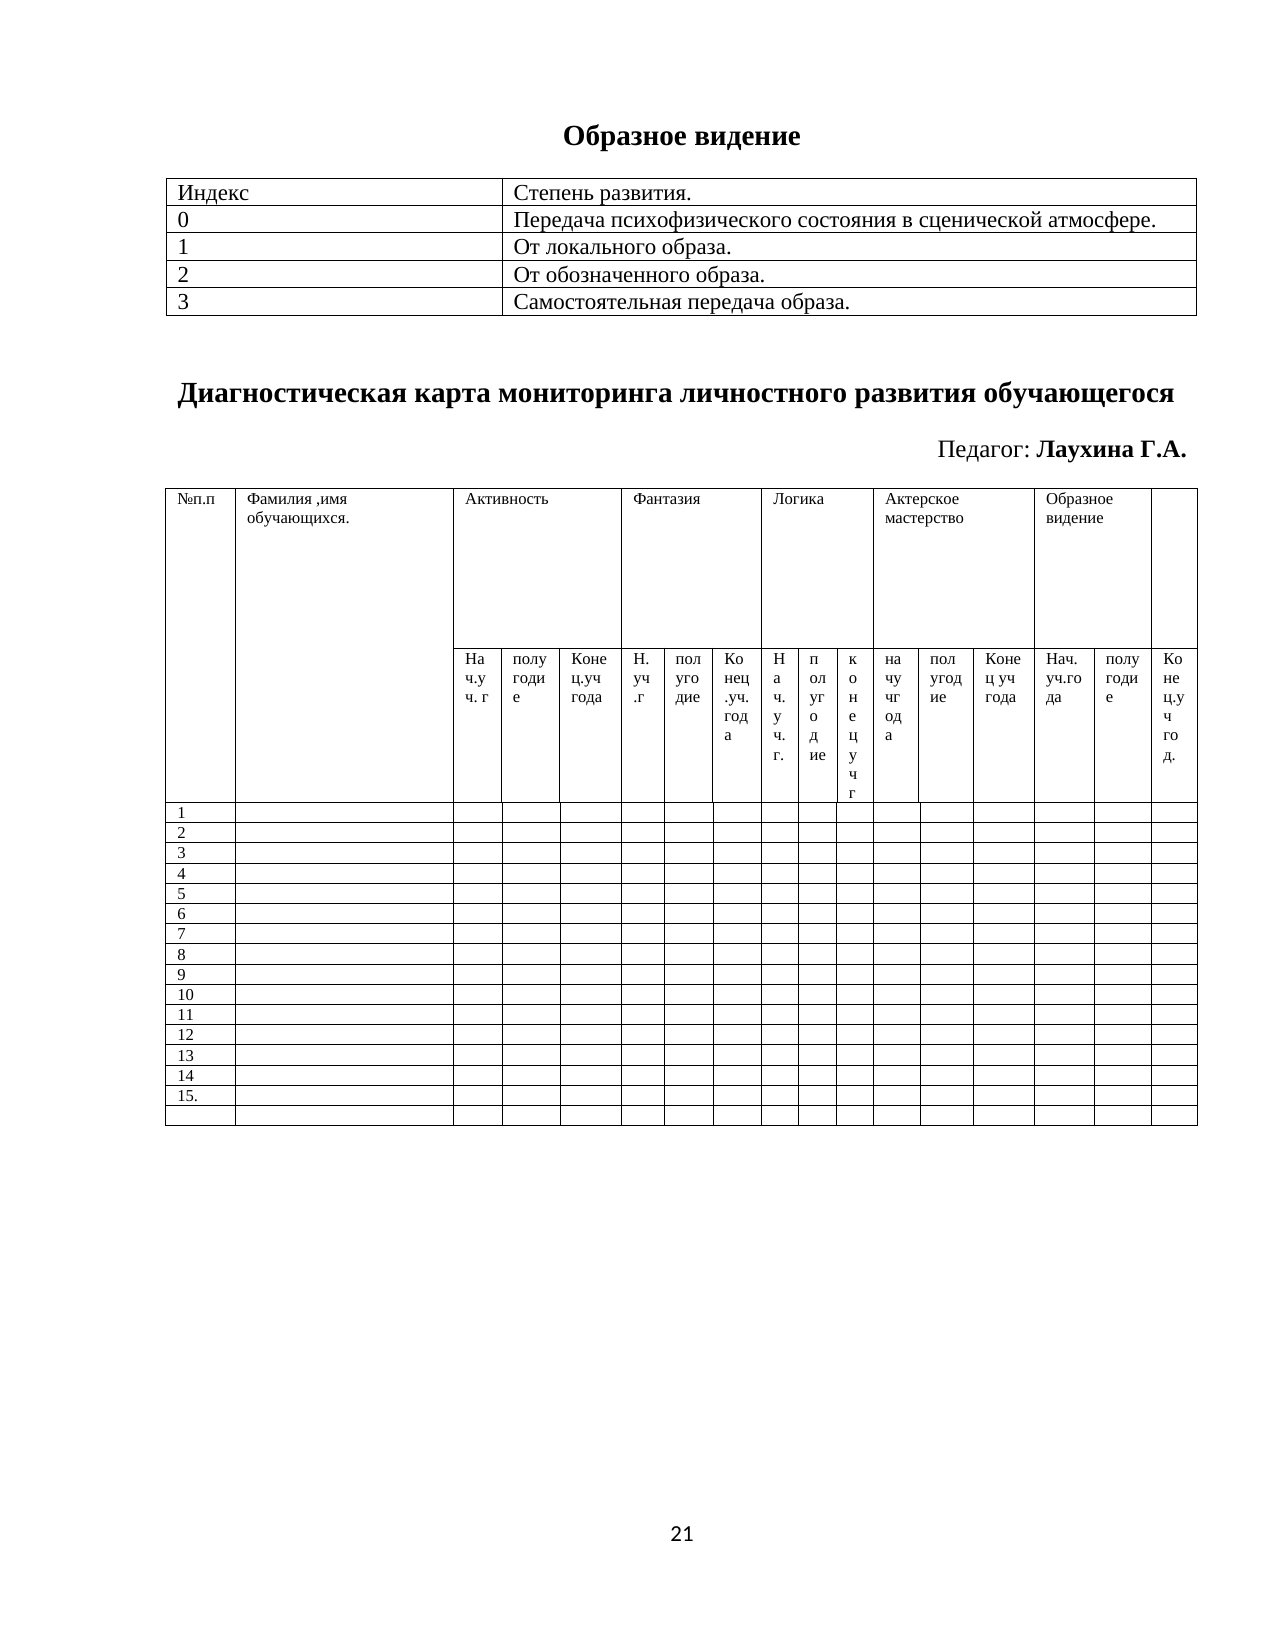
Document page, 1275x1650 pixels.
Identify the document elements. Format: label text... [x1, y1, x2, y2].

table_cell полугодие [502, 649, 559, 802]
table_cell [454, 803, 502, 822]
table_cell [874, 904, 920, 923]
table_cell [974, 823, 1034, 842]
table_header Активность [454, 489, 621, 647]
table_cell [1035, 1066, 1094, 1085]
table_cell [236, 884, 453, 903]
table_cell [622, 803, 664, 822]
table_cell [665, 904, 713, 923]
text Диагностическая карта мониторинга личностного развития обучающегося [177, 375, 1186, 408]
table_cell [921, 843, 973, 862]
table_cell [1095, 1005, 1151, 1024]
table_cell [974, 1045, 1034, 1064]
table_cell [1095, 904, 1151, 923]
table_cell 13 [166, 1045, 235, 1064]
table_cell [1152, 823, 1197, 842]
table_cell [799, 904, 836, 923]
table_cell [665, 924, 713, 943]
table_cell [714, 884, 761, 903]
table_cell [714, 864, 761, 883]
table_cell [454, 985, 502, 1004]
table_cell [454, 843, 502, 862]
table_cell [622, 944, 664, 963]
table_cell [503, 1025, 560, 1044]
table_cell [503, 1005, 560, 1024]
table_cell конецучг [838, 649, 873, 802]
table_cell [503, 884, 560, 903]
table_cell [762, 1106, 798, 1125]
table_cell [454, 1005, 502, 1024]
table_cell [1152, 803, 1197, 822]
table_cell [1035, 904, 1094, 923]
table_cell [837, 1106, 873, 1125]
table_cell [874, 803, 920, 822]
table_cell Конец уч года [974, 649, 1034, 802]
table_cell [503, 965, 560, 984]
table_cell 14 [166, 1066, 235, 1085]
table_cell [762, 823, 798, 842]
table_cell [714, 904, 761, 923]
table_cell [454, 823, 502, 842]
table_cell [974, 965, 1034, 984]
table_cell [974, 803, 1034, 822]
table_header Индекс [167, 179, 502, 205]
table_cell [837, 924, 873, 943]
table_cell [762, 1005, 798, 1024]
table_cell [665, 1045, 713, 1064]
table_cell [799, 1066, 836, 1085]
table_cell [837, 1025, 873, 1044]
table_cell 6 [166, 904, 235, 923]
table_cell [665, 823, 713, 842]
table_cell Нач.уч.г. [762, 649, 798, 802]
table_cell [974, 1086, 1034, 1105]
table_cell [799, 924, 836, 943]
table_cell [974, 843, 1034, 862]
table_cell [236, 924, 453, 943]
table_cell [799, 803, 836, 822]
table_cell От обозначенного образа. [503, 261, 1196, 287]
table_header [1152, 489, 1197, 647]
table_cell [1152, 1005, 1197, 1024]
table_cell [236, 1066, 453, 1085]
table_cell [799, 823, 836, 842]
table_cell [622, 823, 664, 842]
table_cell 12 [166, 1025, 235, 1044]
table_cell [1152, 944, 1197, 963]
table_cell [622, 1106, 664, 1125]
table_cell Конец.уч года [560, 649, 621, 802]
table_cell [874, 944, 920, 963]
table_cell [503, 803, 560, 822]
table_cell [1095, 985, 1151, 1004]
table_cell [561, 823, 621, 842]
table_cell [1035, 864, 1094, 883]
table_cell [1035, 1086, 1094, 1105]
table_cell [503, 985, 560, 1004]
table_cell [799, 944, 836, 963]
table_cell [622, 1086, 664, 1105]
table_cell [236, 944, 453, 963]
table_cell [454, 1025, 502, 1044]
table_cell [799, 884, 836, 903]
table_cell [714, 1025, 761, 1044]
table_cell [1035, 803, 1094, 822]
table_cell [1035, 965, 1094, 984]
table_cell [762, 803, 798, 822]
table_cell [1035, 924, 1094, 943]
table_cell [1095, 1045, 1151, 1064]
table_cell [974, 924, 1034, 943]
table_cell [665, 803, 713, 822]
table_cell [762, 1086, 798, 1105]
table_cell [503, 924, 560, 943]
table_cell [837, 965, 873, 984]
table_cell [503, 1106, 560, 1125]
table_cell 3 [166, 843, 235, 862]
table_cell [714, 1066, 761, 1085]
table_cell [561, 1005, 621, 1024]
table_cell [837, 823, 873, 842]
table_cell [874, 823, 920, 842]
table_cell [561, 1025, 621, 1044]
table_cell [503, 904, 560, 923]
table_cell [1095, 924, 1151, 943]
table_cell [622, 864, 664, 883]
table_cell [974, 1106, 1034, 1125]
table_cell [665, 884, 713, 903]
table_cell [561, 803, 621, 822]
table_cell [561, 1086, 621, 1105]
table_cell [762, 1025, 798, 1044]
table_cell [799, 843, 836, 862]
table_cell [1035, 1106, 1094, 1125]
table_cell [503, 944, 560, 963]
table_cell [921, 904, 973, 923]
table_cell [714, 924, 761, 943]
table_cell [503, 206, 1196, 232]
table_cell [236, 1005, 453, 1024]
table_cell [921, 864, 973, 883]
text Образное видение [177, 118, 1186, 152]
table_cell [454, 944, 502, 963]
table_cell [622, 924, 664, 943]
table_cell [1095, 803, 1151, 822]
table_cell 4 [166, 864, 235, 883]
table_cell [503, 1066, 560, 1085]
table_cell [762, 904, 798, 923]
table_cell [799, 985, 836, 1004]
table_cell [921, 823, 973, 842]
table_header Фамилия ,имя обучающихся. [236, 489, 453, 802]
table_cell [454, 1086, 502, 1105]
table_cell [762, 1045, 798, 1064]
table_cell [454, 1045, 502, 1064]
table_cell [622, 884, 664, 903]
table_cell [974, 985, 1034, 1004]
table_cell [454, 965, 502, 984]
table_cell [1152, 884, 1197, 903]
table_cell [1095, 1025, 1151, 1044]
table_cell [1095, 944, 1151, 963]
table_cell 15. [166, 1086, 235, 1105]
table_cell [561, 843, 621, 862]
table_cell [1152, 924, 1197, 943]
table_cell [561, 1106, 621, 1125]
table_cell [1035, 1025, 1094, 1044]
table_cell [799, 1025, 836, 1044]
table_cell [1152, 1086, 1197, 1105]
table_cell [799, 965, 836, 984]
table_cell [874, 884, 920, 903]
table_cell [837, 864, 873, 883]
table_cell [561, 1066, 621, 1085]
table_header №п.п [166, 489, 235, 802]
table_cell [236, 1106, 453, 1125]
table_cell полугодие [1095, 649, 1151, 802]
table_cell [921, 1106, 973, 1125]
table_cell [561, 924, 621, 943]
table_cell [921, 884, 973, 903]
table_cell [762, 924, 798, 943]
text Педагог: Лаухина Г.А. [177, 434, 1186, 463]
table_cell [921, 1045, 973, 1064]
table_cell [454, 884, 502, 903]
table_cell [874, 985, 920, 1004]
table_cell [1152, 864, 1197, 883]
table_cell [561, 944, 621, 963]
table_cell [561, 965, 621, 984]
table_cell [236, 823, 453, 842]
table_cell 10 [166, 985, 235, 1004]
table_cell начучгода [874, 649, 918, 802]
table_cell [974, 1066, 1034, 1085]
table_cell [1035, 1005, 1094, 1024]
table_cell 7 [166, 924, 235, 943]
table_cell 1 [166, 803, 235, 822]
table_cell 11 [166, 1005, 235, 1024]
table_cell 1 [167, 233, 502, 260]
table_cell [874, 864, 920, 883]
table_cell [503, 1045, 560, 1064]
table_cell [921, 1005, 973, 1024]
table_cell полугодие [665, 649, 712, 802]
table_cell [1152, 1066, 1197, 1085]
table_cell [561, 884, 621, 903]
table_cell [714, 965, 761, 984]
table_header Актерское мастерство [874, 489, 1034, 647]
table_cell [503, 843, 560, 862]
table_cell [714, 1005, 761, 1024]
table_cell 0 [167, 206, 502, 232]
table_cell [622, 985, 664, 1004]
table_cell [714, 843, 761, 862]
table_cell [837, 803, 873, 822]
table_cell [665, 1106, 713, 1125]
table_cell [236, 1025, 453, 1044]
table_cell [622, 1045, 664, 1064]
table_cell [921, 803, 973, 822]
table_cell [974, 1005, 1034, 1024]
table_cell 8 [166, 944, 235, 963]
table_header Логика [762, 489, 873, 647]
table_cell [799, 1005, 836, 1024]
table_cell [762, 944, 798, 963]
table_cell [837, 1066, 873, 1085]
table_cell [622, 1066, 664, 1085]
table_cell [503, 823, 560, 842]
table_cell [622, 904, 664, 923]
table_cell [166, 1106, 235, 1125]
table_cell [236, 803, 453, 822]
table_cell [454, 864, 502, 883]
table_cell Самостоятельная передача образа. [503, 288, 1196, 314]
table_cell 2 [166, 823, 235, 842]
table_cell [561, 1045, 621, 1064]
table_cell [714, 1045, 761, 1064]
table_cell [874, 924, 920, 943]
table_cell [236, 1086, 453, 1105]
table_cell [622, 843, 664, 862]
table_cell [665, 1025, 713, 1044]
table_cell [799, 1045, 836, 1064]
table_cell [874, 1086, 920, 1105]
table_cell [1035, 884, 1094, 903]
table_cell [714, 1106, 761, 1125]
table_cell [921, 985, 973, 1004]
table_cell [1095, 1086, 1151, 1105]
table_cell [1152, 843, 1197, 862]
table_cell [1152, 965, 1197, 984]
table_cell Нач.уч.года [1035, 649, 1094, 802]
table_cell [1035, 985, 1094, 1004]
table_cell 2 [167, 261, 502, 287]
table_cell [1152, 985, 1197, 1004]
table_cell [714, 1086, 761, 1105]
table_cell [874, 1045, 920, 1064]
table_cell [921, 924, 973, 943]
table_cell [1035, 843, 1094, 862]
table_cell [236, 985, 453, 1004]
table_cell полугодие [799, 649, 837, 802]
table_cell [874, 1025, 920, 1044]
table_cell [665, 1086, 713, 1105]
table_cell [799, 1086, 836, 1105]
table_cell [665, 843, 713, 862]
table_cell [454, 1066, 502, 1085]
table_cell [837, 944, 873, 963]
table_cell [921, 944, 973, 963]
table_cell [1152, 904, 1197, 923]
table_cell [762, 843, 798, 862]
table_cell [874, 1005, 920, 1024]
table_cell [837, 1045, 873, 1064]
table_cell Нач.уч. г [454, 649, 501, 802]
table_cell [665, 864, 713, 883]
table_cell [921, 965, 973, 984]
table_cell Конец.уч.года [713, 649, 761, 802]
table_cell [974, 884, 1034, 903]
table_cell [974, 1025, 1034, 1044]
table_cell [665, 944, 713, 963]
table_cell [1095, 884, 1151, 903]
table_cell [837, 904, 873, 923]
table_cell [1035, 1045, 1094, 1064]
table_cell [503, 864, 560, 883]
table_cell [622, 1005, 664, 1024]
table_cell [874, 1106, 920, 1125]
table_cell 5 [166, 884, 235, 903]
table_cell [837, 1086, 873, 1105]
table_cell От локального образа. [503, 233, 1196, 260]
table_cell [714, 944, 761, 963]
table_cell [454, 924, 502, 943]
table_cell [236, 904, 453, 923]
table_header Образное видение [1035, 489, 1151, 647]
table_cell [762, 864, 798, 883]
table_cell [974, 944, 1034, 963]
table_cell [1095, 843, 1151, 862]
table_cell [236, 1045, 453, 1064]
table_cell [503, 1086, 560, 1105]
table_cell [665, 985, 713, 1004]
table_cell [236, 965, 453, 984]
table_cell [1095, 965, 1151, 984]
table_cell Н.уч.г [622, 649, 664, 802]
table_cell [921, 1025, 973, 1044]
table_cell [1152, 1025, 1197, 1044]
table_cell [1152, 1045, 1197, 1064]
table_cell [1035, 944, 1094, 963]
table_cell [921, 1086, 973, 1105]
table_cell [236, 843, 453, 862]
table_cell [799, 1106, 836, 1125]
table_cell [714, 985, 761, 1004]
table_cell [874, 1066, 920, 1085]
table_cell [837, 884, 873, 903]
table_cell [561, 904, 621, 923]
table_header Степень развития. [503, 179, 1196, 205]
table_cell [622, 965, 664, 984]
table_cell [874, 843, 920, 862]
table_header Фантазия [622, 489, 761, 647]
table_cell [622, 1025, 664, 1044]
table_cell [1095, 1106, 1151, 1125]
table_cell [837, 843, 873, 862]
table_cell [762, 965, 798, 984]
table_cell [921, 1066, 973, 1085]
table_cell [762, 884, 798, 903]
table_cell [762, 1066, 798, 1085]
table_cell [974, 864, 1034, 883]
table_cell [1095, 864, 1151, 883]
table_cell [1035, 823, 1094, 842]
table_cell [236, 864, 453, 883]
table_cell [799, 864, 836, 883]
table_cell Конец.уч год. [1152, 649, 1197, 802]
table_cell [837, 985, 873, 1004]
table_cell полугодие [919, 649, 973, 802]
table_cell [665, 965, 713, 984]
table_cell 3 [167, 288, 502, 314]
table_cell [561, 985, 621, 1004]
table_cell [665, 1066, 713, 1085]
table_cell [665, 1005, 713, 1024]
table_cell [837, 1005, 873, 1024]
table_cell [974, 904, 1034, 923]
table_cell [714, 803, 761, 822]
table_cell [874, 965, 920, 984]
table_cell [454, 904, 502, 923]
table_cell [1095, 823, 1151, 842]
table_cell [454, 1106, 502, 1125]
table_cell [762, 985, 798, 1004]
table_cell 9 [166, 965, 235, 984]
table_cell [1095, 1066, 1151, 1085]
table_cell [561, 864, 621, 883]
table_cell [1152, 1106, 1197, 1125]
table_cell [714, 823, 761, 842]
